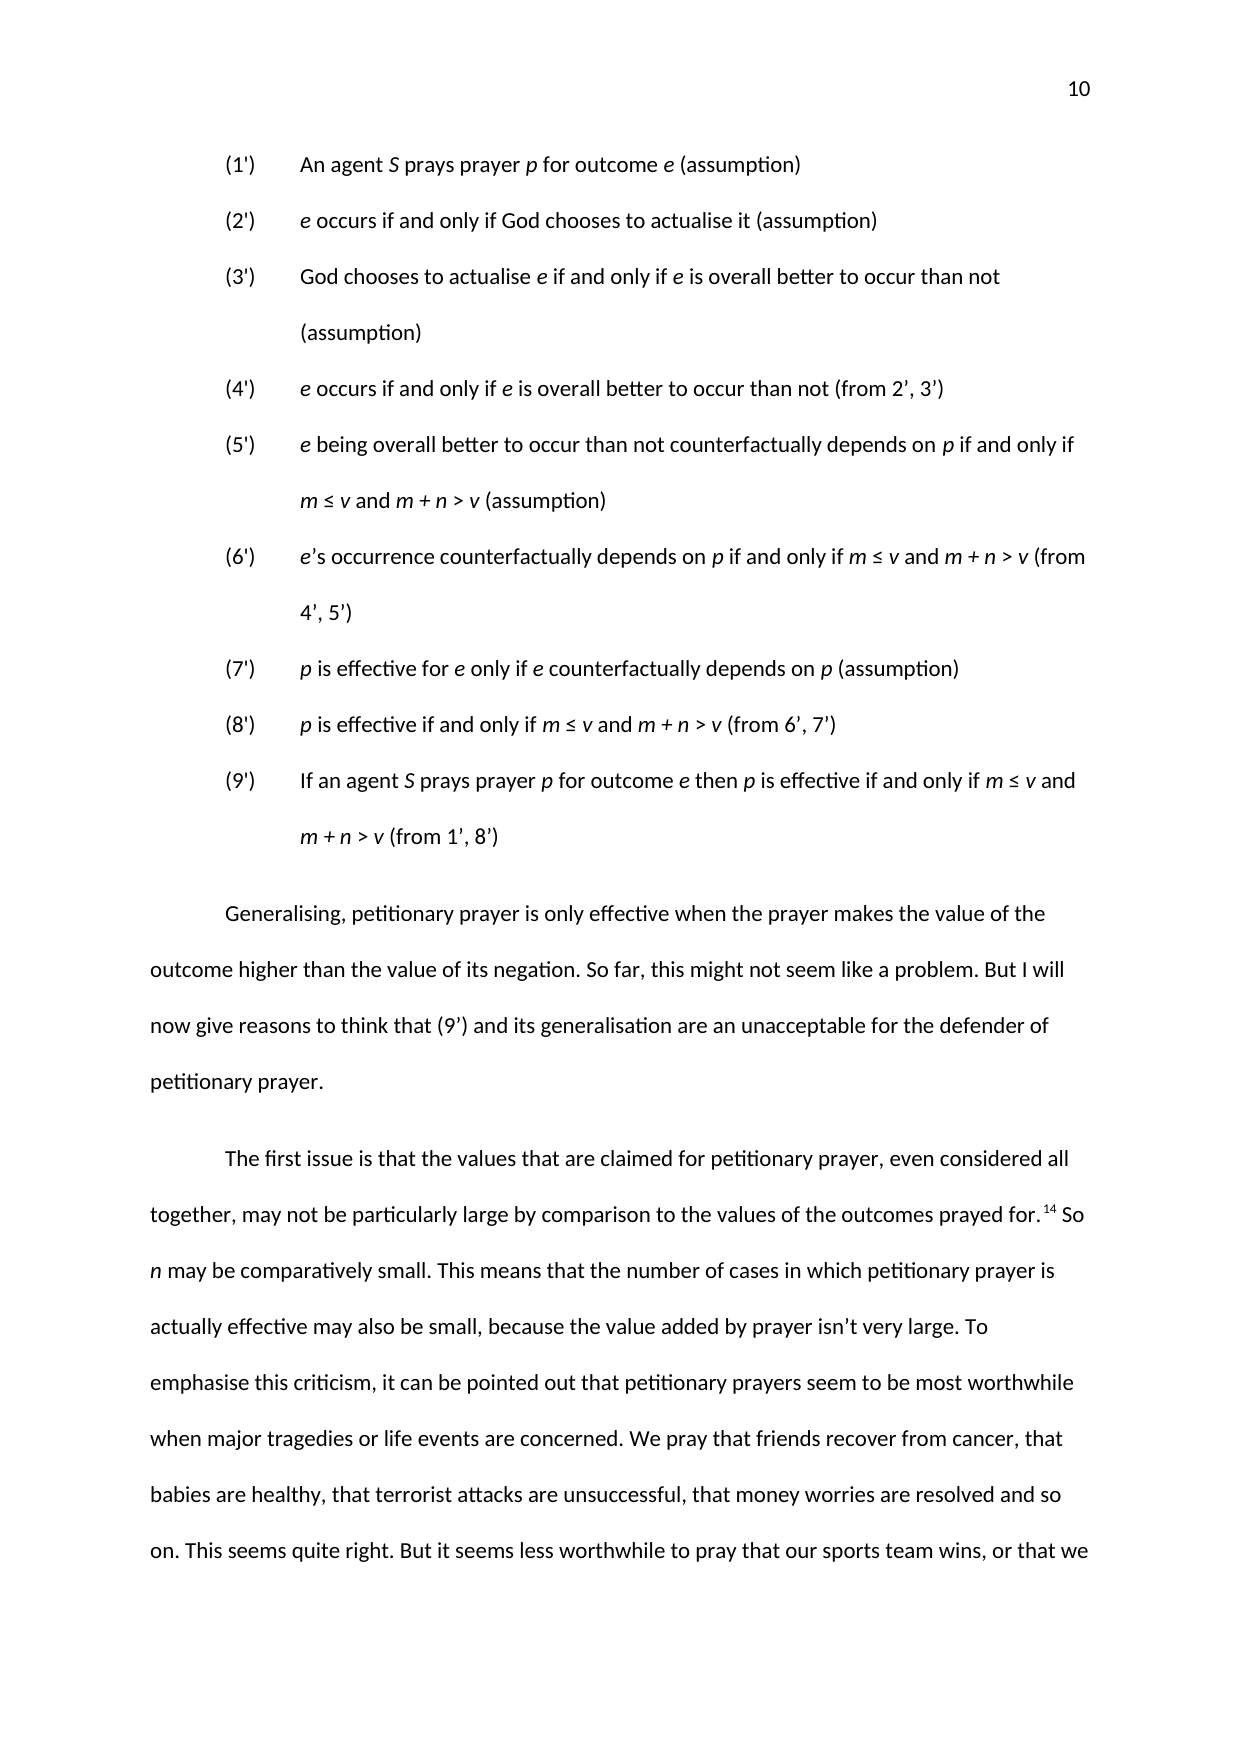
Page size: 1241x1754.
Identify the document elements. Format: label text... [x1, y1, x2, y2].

list e being overall better to occur than not counterfactually depends on p if and only if m ≤ v and m + n > v (assumption) [225, 430, 1090, 514]
list p is effective if and only if m ≤ v and m + n > v (from 6’, 7’) [225, 710, 1090, 738]
text Generalising, petitionary prayer is only effective when the prayer makes the value of the outcome higher than the value of its negation. So far, this might not seem like a problem. But I will now give reasons to think that (9’) and its generalisation are an unacceptable for the defender of petitionary prayer. [150, 899, 1090, 1096]
list God chooses to actualise e if and only if e is overall better to occur than not (assumption) [225, 262, 1090, 346]
list If an agent S prays prayer p for outcome e then p is effective if and only if m ≤ v and m + n > v (from 1’, 8’) [225, 766, 1090, 851]
list e occurs if and only if God chooses to actualise it (assumption) [225, 206, 1090, 234]
list e’s occurrence counterfactually depends on p if and only if m ≤ v and m + n > v (from 4’, 5’) [225, 542, 1090, 626]
list e occurs if and only if e is overall better to occur than not (from 2’, 3’) [225, 374, 1090, 402]
list An agent S prays prayer p for outcome e (assumption) [225, 150, 1090, 178]
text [150, 1144, 1090, 1565]
list p is effective for e only if e counterfactually depends on p (assumption) [225, 654, 1090, 682]
